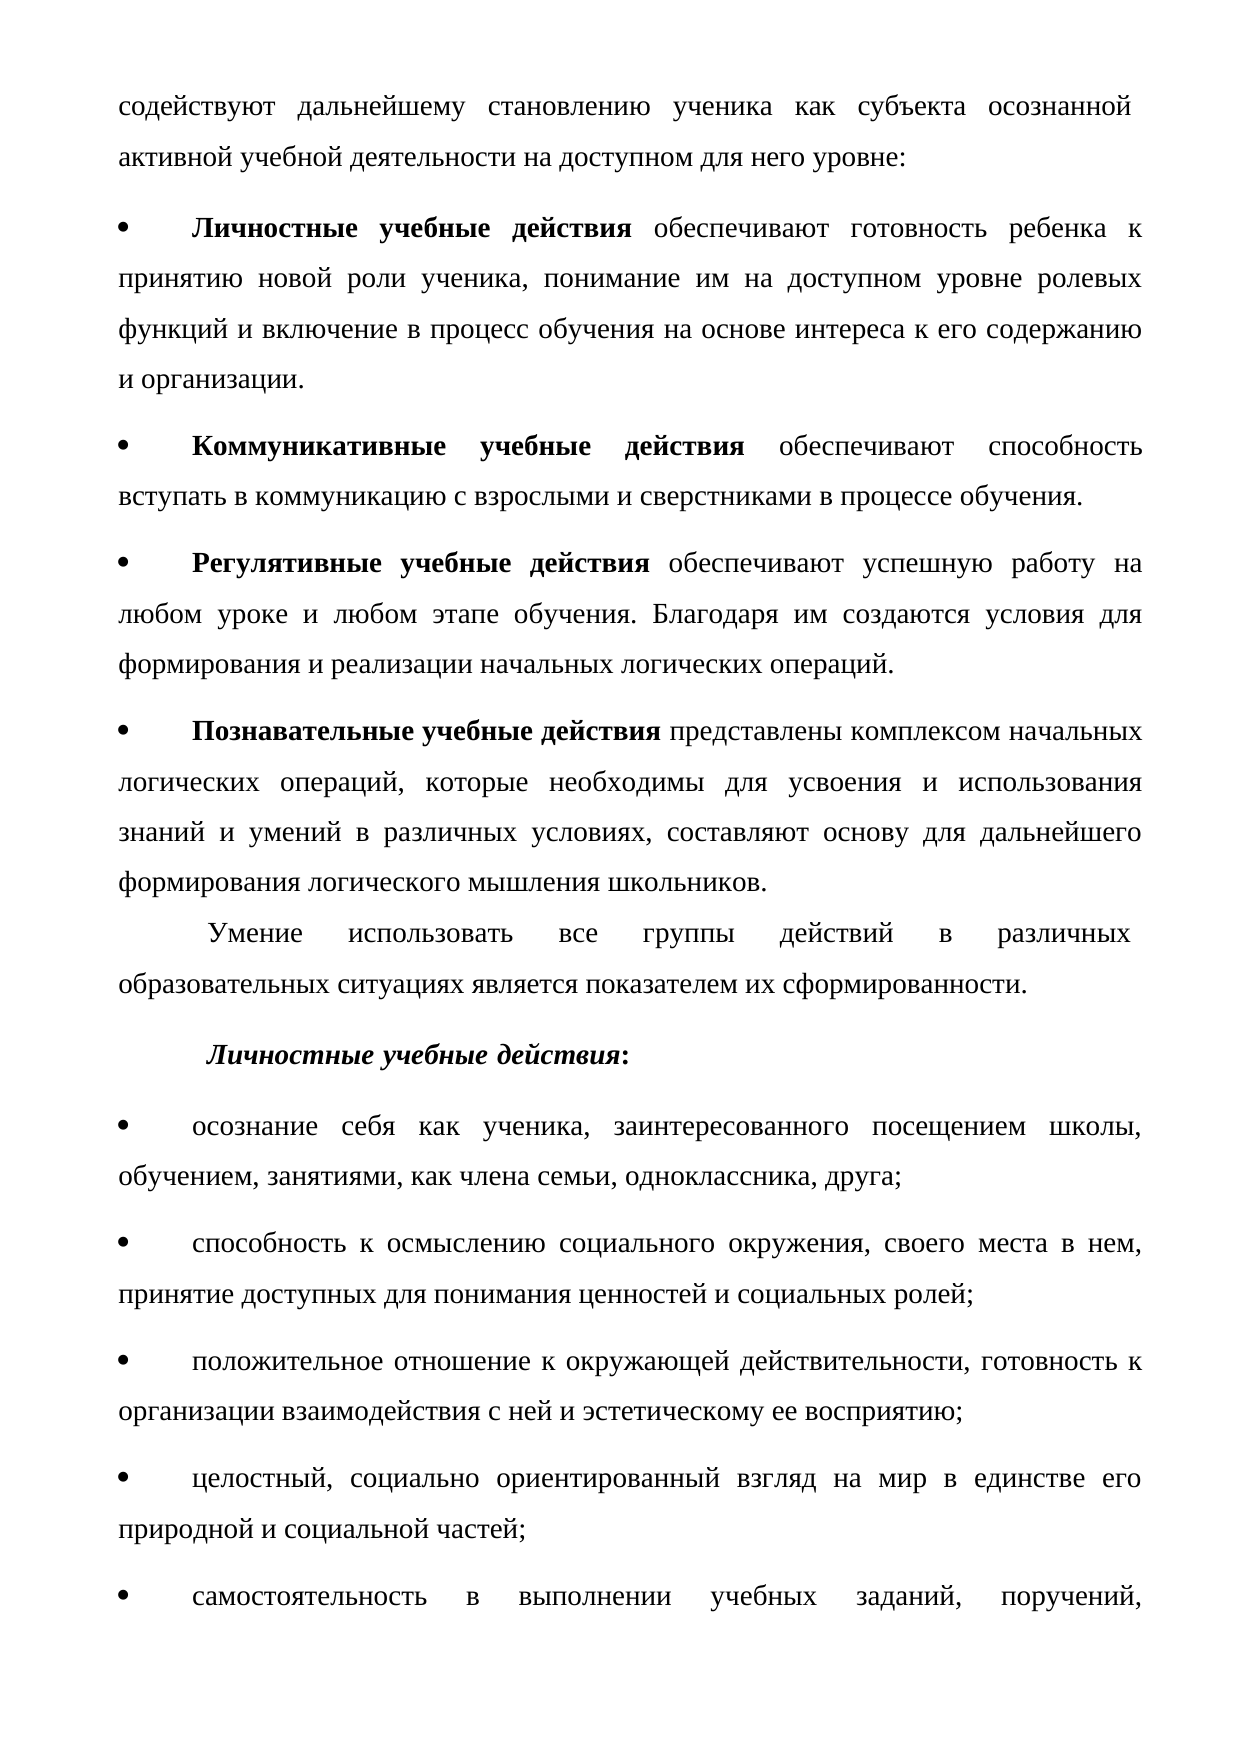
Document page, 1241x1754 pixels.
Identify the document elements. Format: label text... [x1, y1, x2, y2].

list Познавательные учебные действия представлены комплексом начальных логических операций, которые необходимы для усвоения и использования знаний и умений в различных условиях, составляют основу для дальнейшего формирования логического мышления школьников. [118, 713, 1143, 898]
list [118, 1578, 1143, 1612]
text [118, 88, 1132, 172]
list Личностные учебные действия обеспечивают готовность ребенка к принятию новой роли ученика, понимание им на доступном уровне ролевых функций и включение в процесс обучения на основе интереса к его содержанию и организации. [118, 210, 1143, 394]
list целостный, социально ориентированный взгляд на мир в единстве его природной и социальной частей; [118, 1461, 1143, 1544]
list осознание себя как ученика, заинтересованного посещением школы, обучением, занятиями, как члена семьи, одноклассника, друга; [118, 1108, 1143, 1192]
text Умение использовать все группы действий в различных образовательных ситуациях является показателем их сформированности. [118, 915, 1131, 999]
list Регулятивные учебные действия обеспечивают успешную работу на любом уроке и любом этапе обучения. Благодаря им создаются условия для формирования и реализации начальных логических операций. [118, 546, 1143, 680]
list Коммуникативные учебные действия обеспечивают способность вступать в коммуникацию с взрослыми и сверстниками в процессе обучения. [118, 428, 1143, 512]
list способность к осмыслению социального окружения, своего места в нем, принятие доступных для понимания ценностей и социальных ролей; [118, 1226, 1143, 1309]
text Личностные учебные действия: [118, 1037, 1131, 1070]
list положительное отношение к окружающей действительности, готовность к организации взаимодействия с ней и эстетическому ее восприятию; [118, 1343, 1143, 1427]
